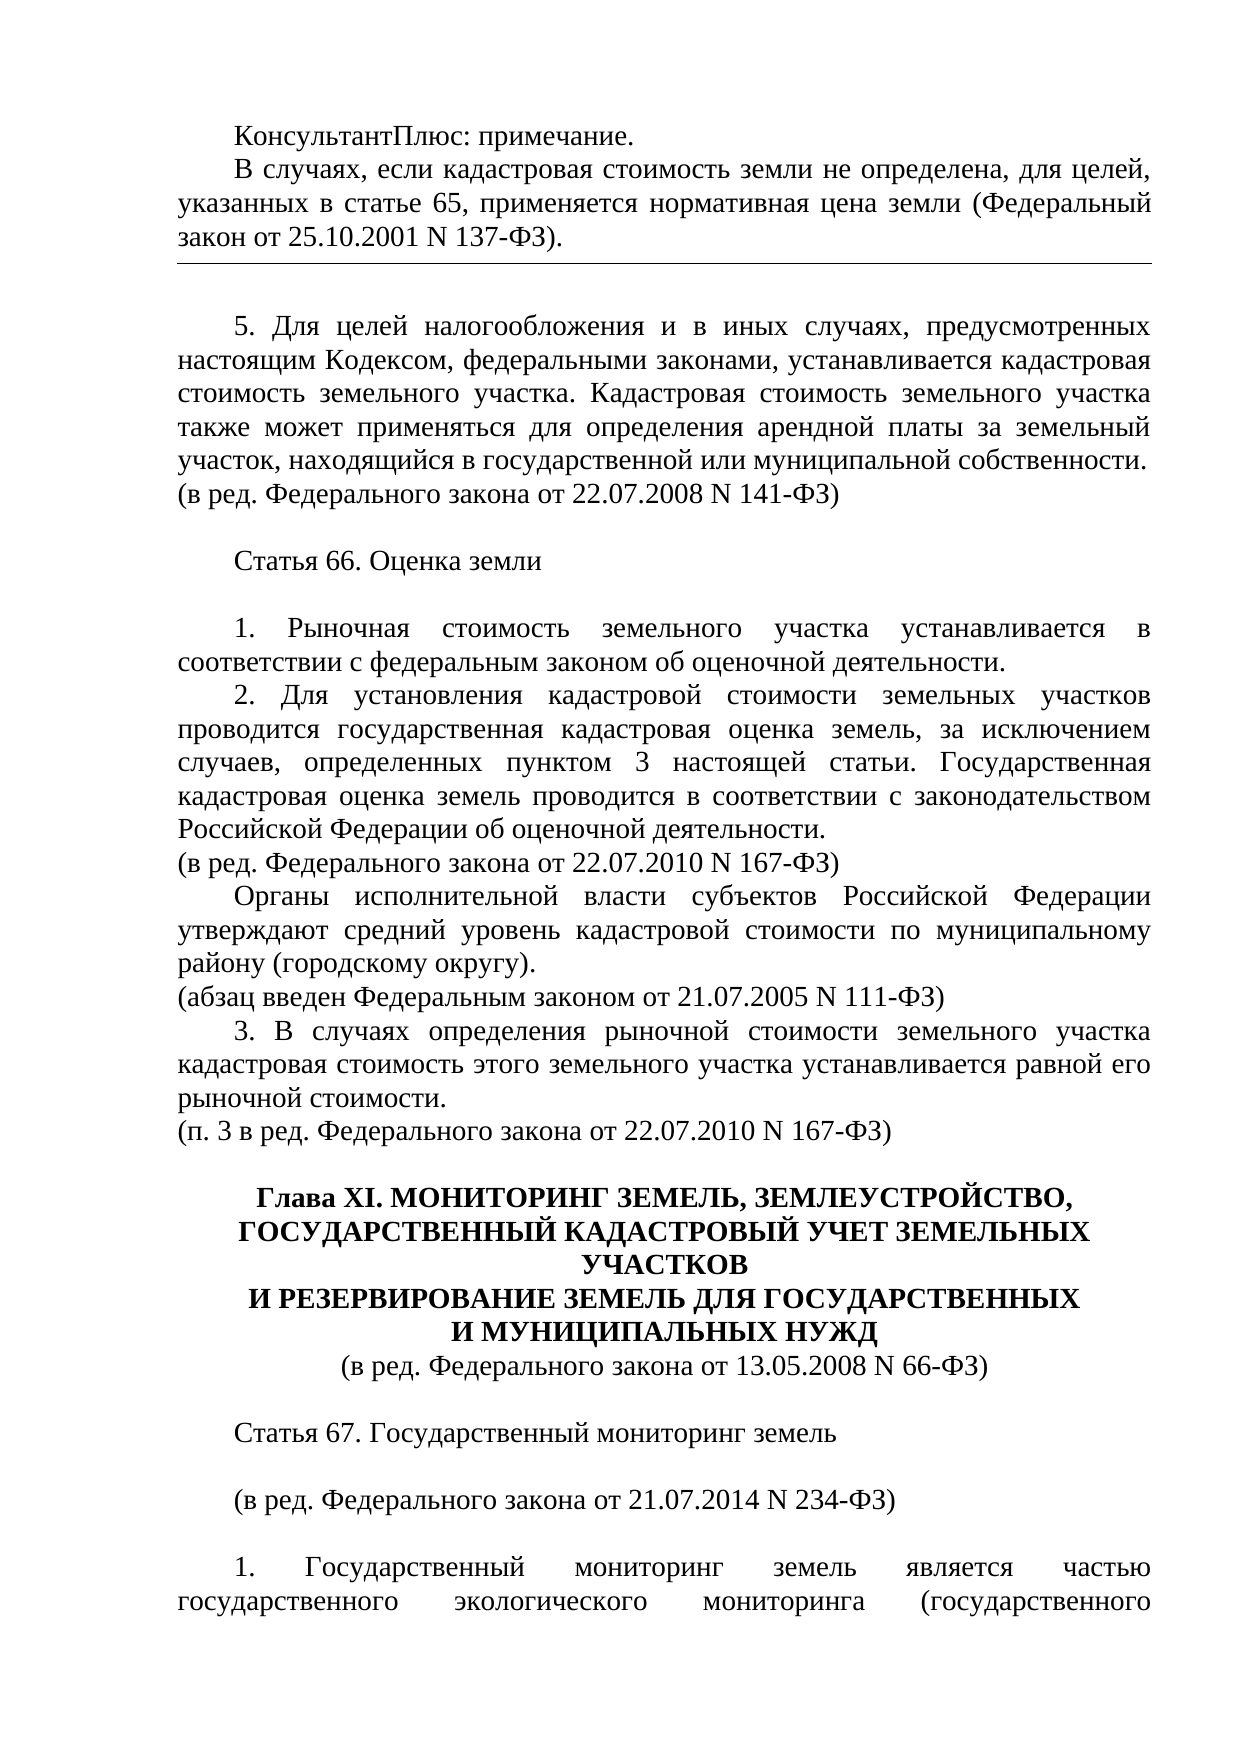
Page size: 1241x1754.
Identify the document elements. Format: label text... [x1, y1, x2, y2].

text (п. 3 в ред. Федерального закона от 22.07.2010 N 167-ФЗ) [177, 1113, 1152, 1147]
text (в ред. Федерального закона от 22.07.2010 N 167-ФЗ) [177, 845, 1152, 878]
text Глава XI. МОНИТОРИНГ ЗЕМЕЛЬ, ЗЕМЛЕУСТРОЙСТВО, [177, 1180, 1152, 1214]
text (в ред. Федерального закона от 22.07.2008 N 141-ФЗ) [177, 476, 1152, 509]
text Органы исполнительной власти субъектов Российской Федерации утверждают средний уровень кадастровой стоимости по муниципальному району (городскому округу). [177, 878, 1152, 979]
text Статья 66. Оценка земли [177, 543, 1152, 577]
text ГОСУДАРСТВЕННЫЙ КАДАСТРОВЫЙ УЧЕТ ЗЕМЕЛЬНЫХ УЧАСТКОВ [177, 1214, 1152, 1281]
text Статья 67. Государственный мониторинг земель [177, 1415, 1152, 1449]
text КонсультантПлюс: примечание. [177, 118, 1152, 152]
text 2. Для установления кадастровой стоимости земельных участков проводится государственная кадастровая оценка земель, за исключением случаев, определенных пунктом 3 настоящей статьи. Государственная кадастровая оценка земель проводится в соответствии с законодательством Российской Федерации об оценочной деятельности. [177, 677, 1152, 845]
text (в ред. Федерального закона от 21.07.2014 N 234-ФЗ) [177, 1482, 1152, 1516]
text И МУНИЦИПАЛЬНЫХ НУЖД [177, 1314, 1152, 1348]
text И РЕЗЕРВИРОВАНИЕ ЗЕМЕЛЬ ДЛЯ ГОСУДАРСТВЕННЫХ [177, 1281, 1152, 1314]
text 3. В случаях определения рыночной стоимости земельного участка кадастровая стоимость этого земельного участка устанавливается равной его рыночной стоимости. [177, 1013, 1152, 1113]
text 5. Для целей налогообложения и в иных случаях, предусмотренных настоящим Кодексом, федеральными законами, устанавливается кадастровая стоимость земельного участка. Кадастровая стоимость земельного участка также может применяться для определения арендной платы за земельный участок, находящийся в государственной или муниципальной собственности. [177, 308, 1152, 476]
text (в ред. Федерального закона от 13.05.2008 N 66-ФЗ) [177, 1348, 1152, 1382]
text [177, 1549, 1152, 1616]
text 1. Рыночная стоимость земельного участка устанавливается в соответствии с федеральным законом об оценочной деятельности. [177, 610, 1152, 677]
text (абзац введен Федеральным законом от 21.07.2005 N 111-ФЗ) [177, 979, 1152, 1013]
text В случаях, если кадастровая стоимость земли не определена, для целей, указанных в статье 65, применяется нормативная цена земли (Федеральный закон от 25.10.2001 N 137-ФЗ). [177, 152, 1152, 252]
